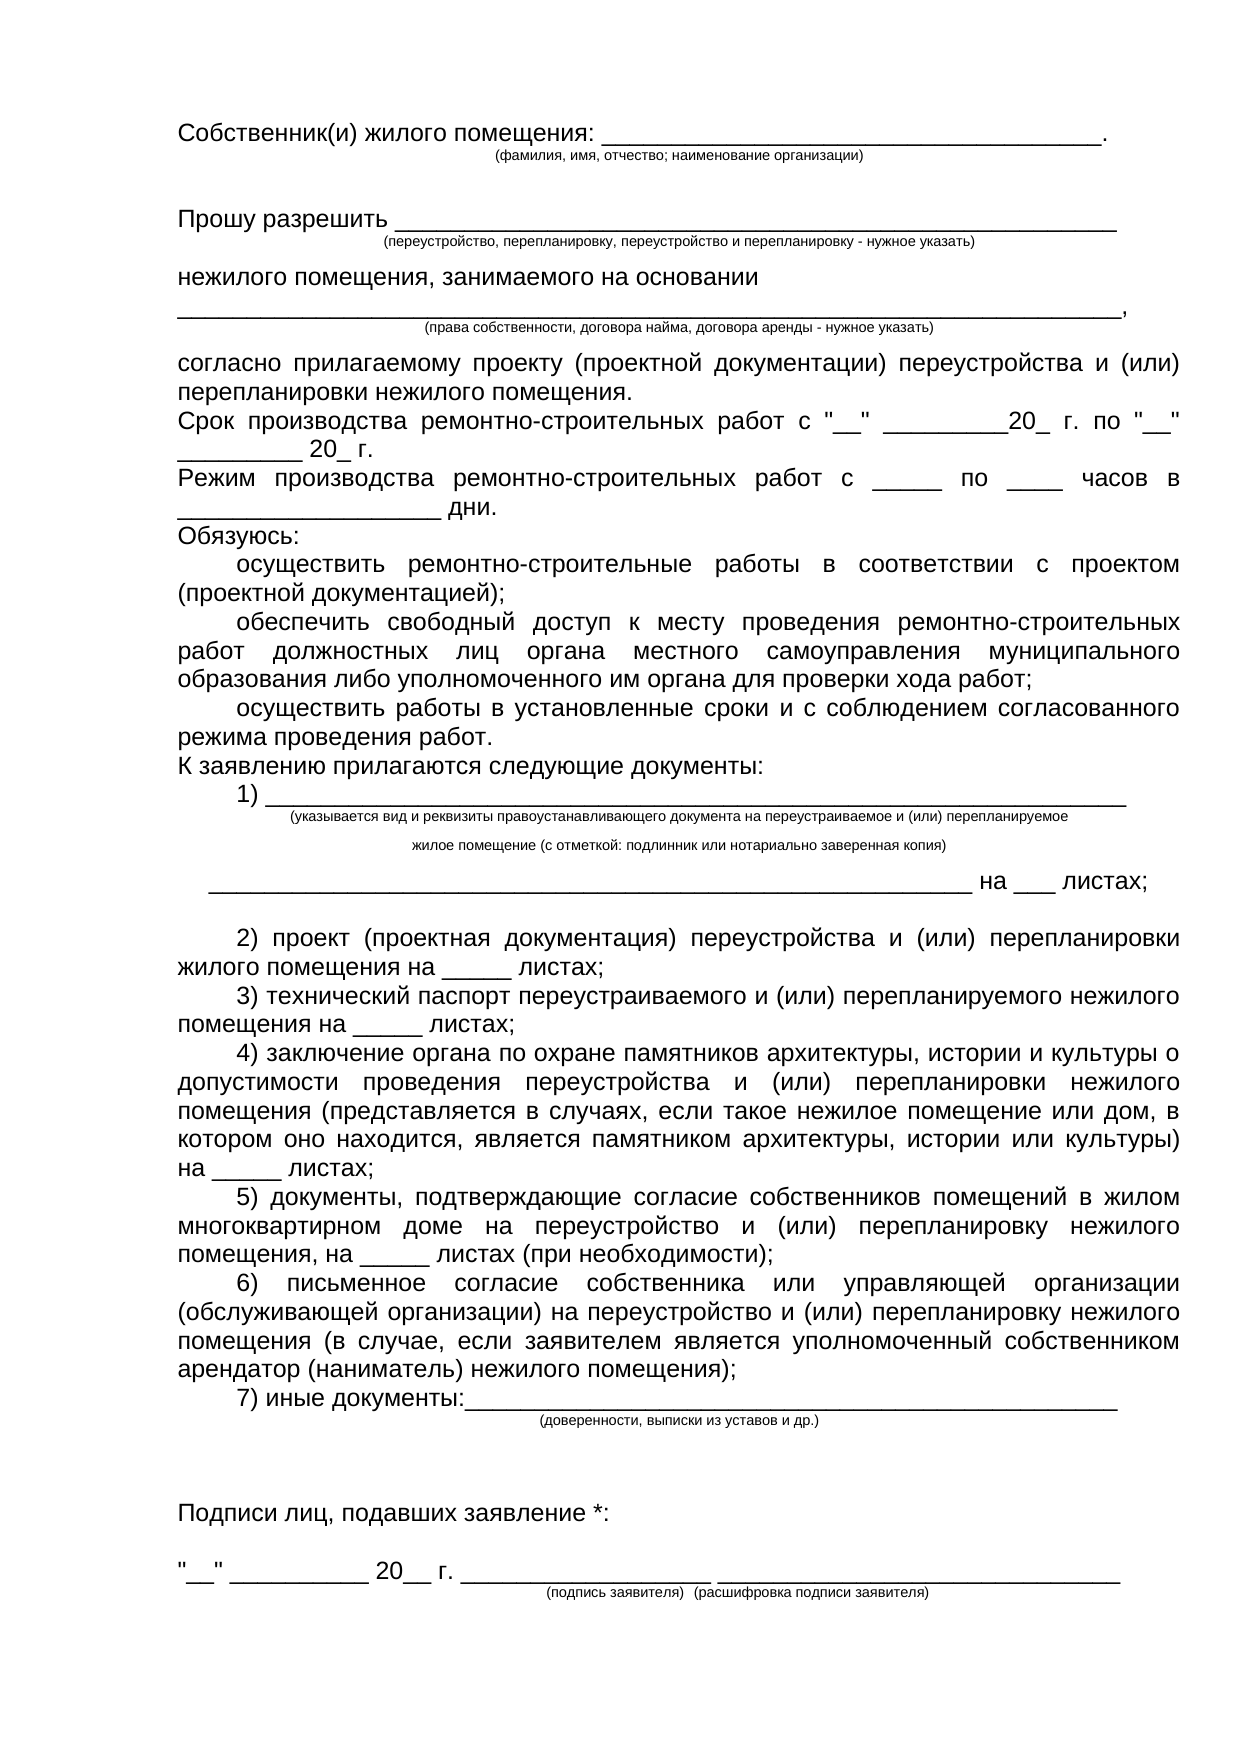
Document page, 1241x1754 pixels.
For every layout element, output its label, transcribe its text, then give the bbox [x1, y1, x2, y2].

text (фамилия, имя, отчество; наименование организации) [177, 147, 1181, 176]
text 1) ______________________________________________________________ [177, 779, 1181, 808]
text 5) документы, подтверждающие согласие собственников помещений в жилом многоквартирном доме на переустройство и (или) перепланировку нежилого помещения, на _____ листах (при необходимости); [177, 1182, 1181, 1268]
text К заявлению прилагаются следующие документы: [177, 751, 1181, 779]
text согласно прилагаемому проекту (проектной документации) переустройства и (или) перепланировки нежилого помещения. [177, 348, 1181, 406]
text 2) проект (проектная документация) переустройства и (или) перепланировки жилого помещения на _____ листах; [177, 923, 1181, 981]
text Прошу разрешить ____________________________________________________ [177, 204, 1181, 233]
text (переустройство, перепланировку, переустройство и перепланировку - нужное указать) [177, 233, 1181, 262]
text (указывается вид и реквизиты правоустанавливающего документа на переустраиваемое и (или) перепланируемое [177, 808, 1181, 837]
text Собственник(и) жилого помещения: ____________________________________. [177, 118, 1181, 147]
text Обязуюсь: [177, 521, 1181, 549]
text нежилого помещения, занимаемого на основании ____________________________________________________________________, [177, 262, 1181, 319]
text обеспечить свободный доступ к месту проведения ремонтно-строительных работ должностных лиц органа местного самоуправления муниципального образования либо уполномоченного им органа для проверки хода работ; [177, 607, 1181, 693]
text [177, 1556, 1181, 1584]
text (права собственности, договора найма, договора аренды - нужное указать) [177, 319, 1181, 348]
text 4) заключение органа по охране памятников архитектуры, истории и культуры о допустимости проведения переустройства и (или) перепланировки нежилого помещения (представляется в случаях, если такое нежилое помещение или дом, в котором оно находится, является памятником архитектуры, истории или культуры) на _____ листах; [177, 1038, 1181, 1182]
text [177, 1584, 1181, 1613]
text 7) иные документы:_______________________________________________ [177, 1383, 1181, 1412]
text осуществить работы в установленные сроки и с соблюдением согласованного режима проведения работ. [177, 693, 1181, 751]
text (доверенности, выписки из уставов и др.) [177, 1412, 1181, 1441]
text Подписи лиц, подавших заявление *: [177, 1498, 1181, 1527]
text осуществить ремонтно-строительные работы в соответствии с проектом (проектной документацией); [177, 549, 1181, 607]
text жилое помещение (с отметкой: подлинник или нотариально заверенная копия) _______________________________________________________ на ___ листах; [177, 837, 1181, 894]
text Режим производства ремонтно-строительных работ с _____ по ____ часов в ___________________ дни. [177, 463, 1181, 521]
text 3) технический паспорт переустраиваемого и (или) перепланируемого нежилого помещения на _____ листах; [177, 981, 1181, 1038]
text 6) письменное согласие собственника или управляющей организации (обслуживающей организации) на переустройство и (или) перепланировку нежилого помещения (в случае, если заявителем является уполномоченный собственником арендатор (наниматель) нежилого помещения); [177, 1268, 1181, 1383]
text Срок производства ремонтно-строительных работ с "__" _________20_ г. по "__" _________ 20_ г. [177, 406, 1181, 463]
